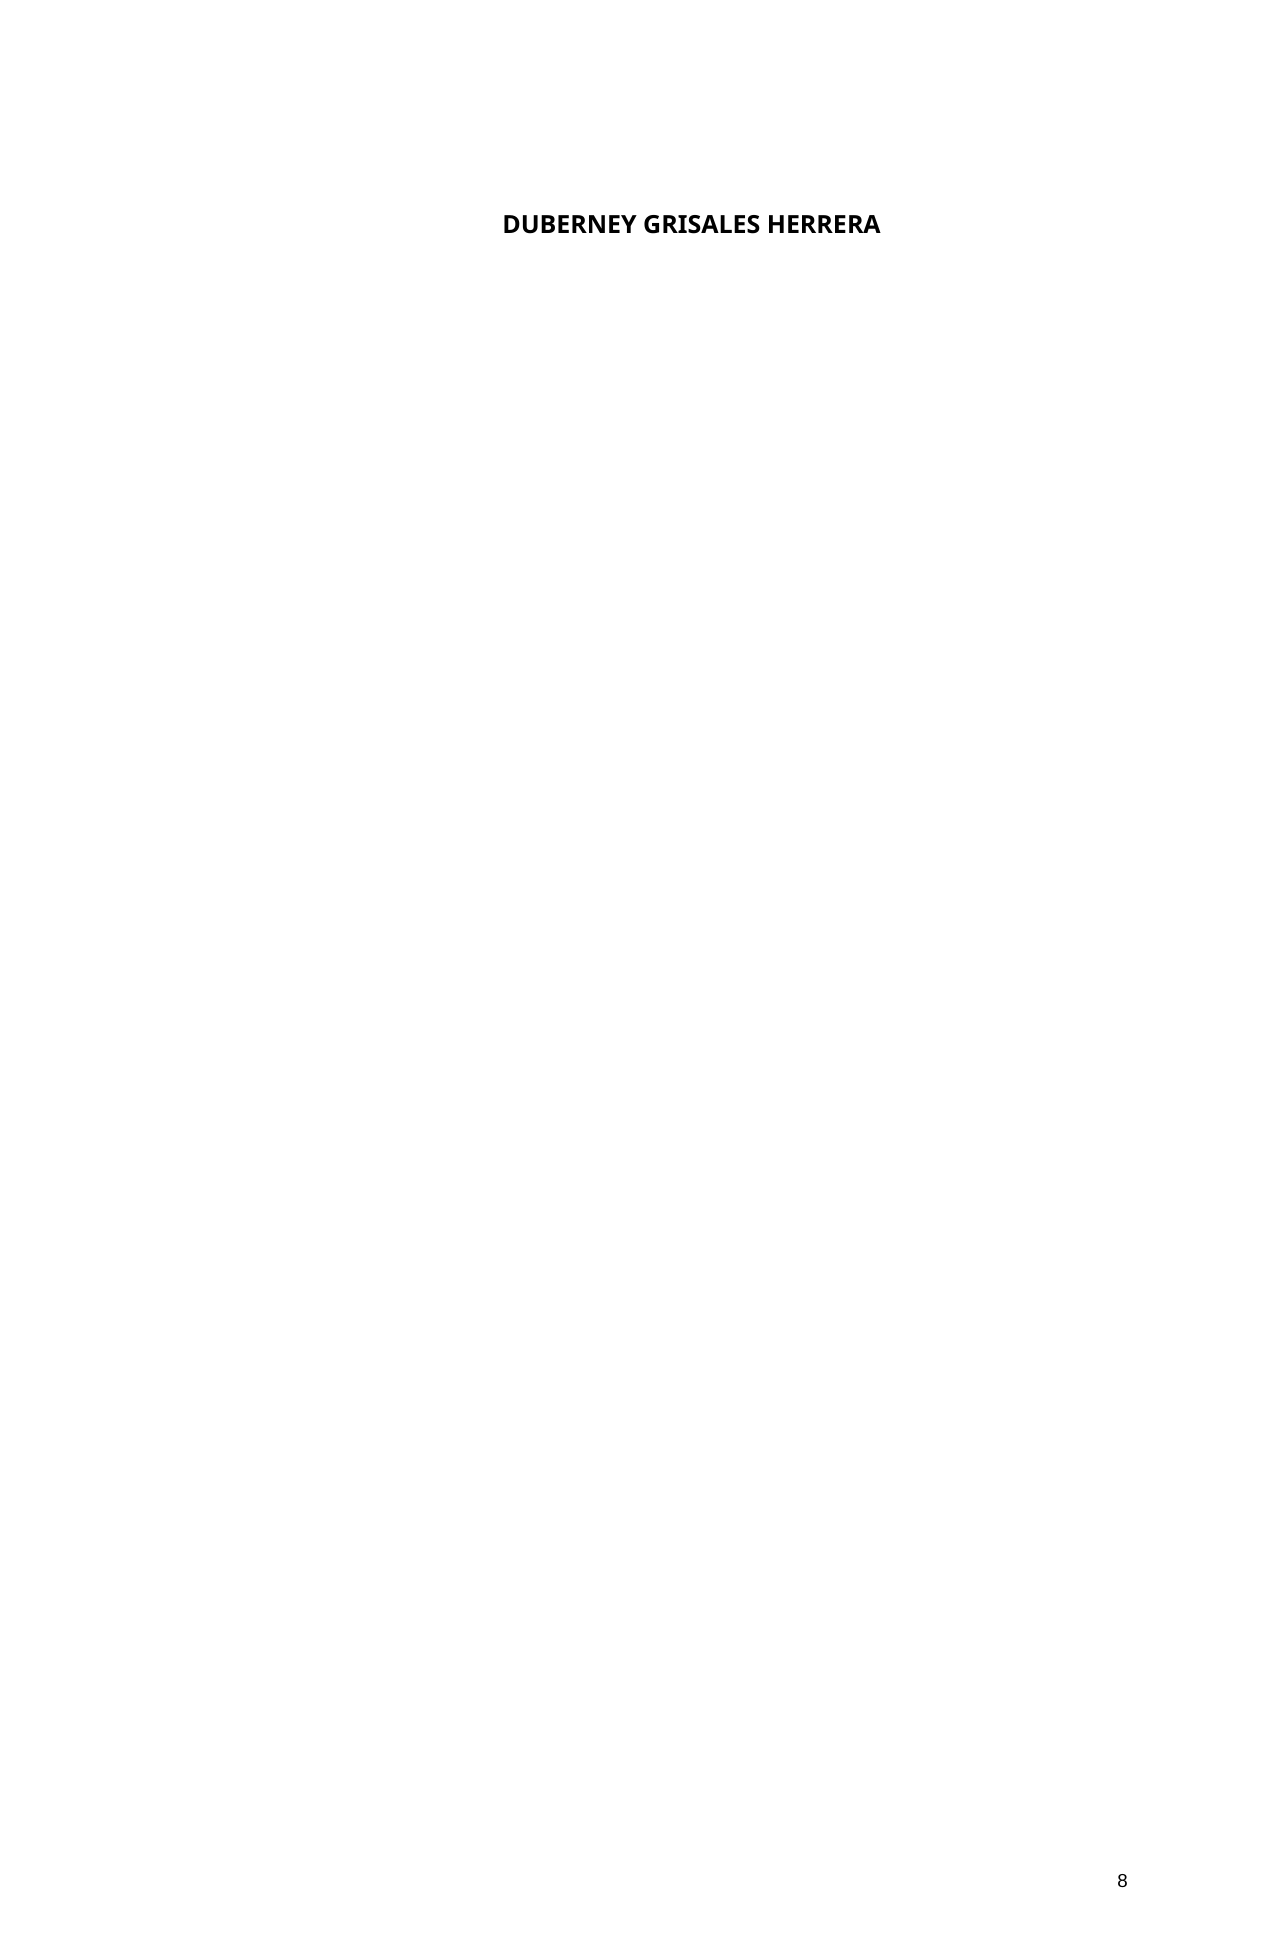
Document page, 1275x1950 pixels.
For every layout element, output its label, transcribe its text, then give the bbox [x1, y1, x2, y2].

text DUBERNEY GRISALES HERRERA [207, 207, 1127, 241]
